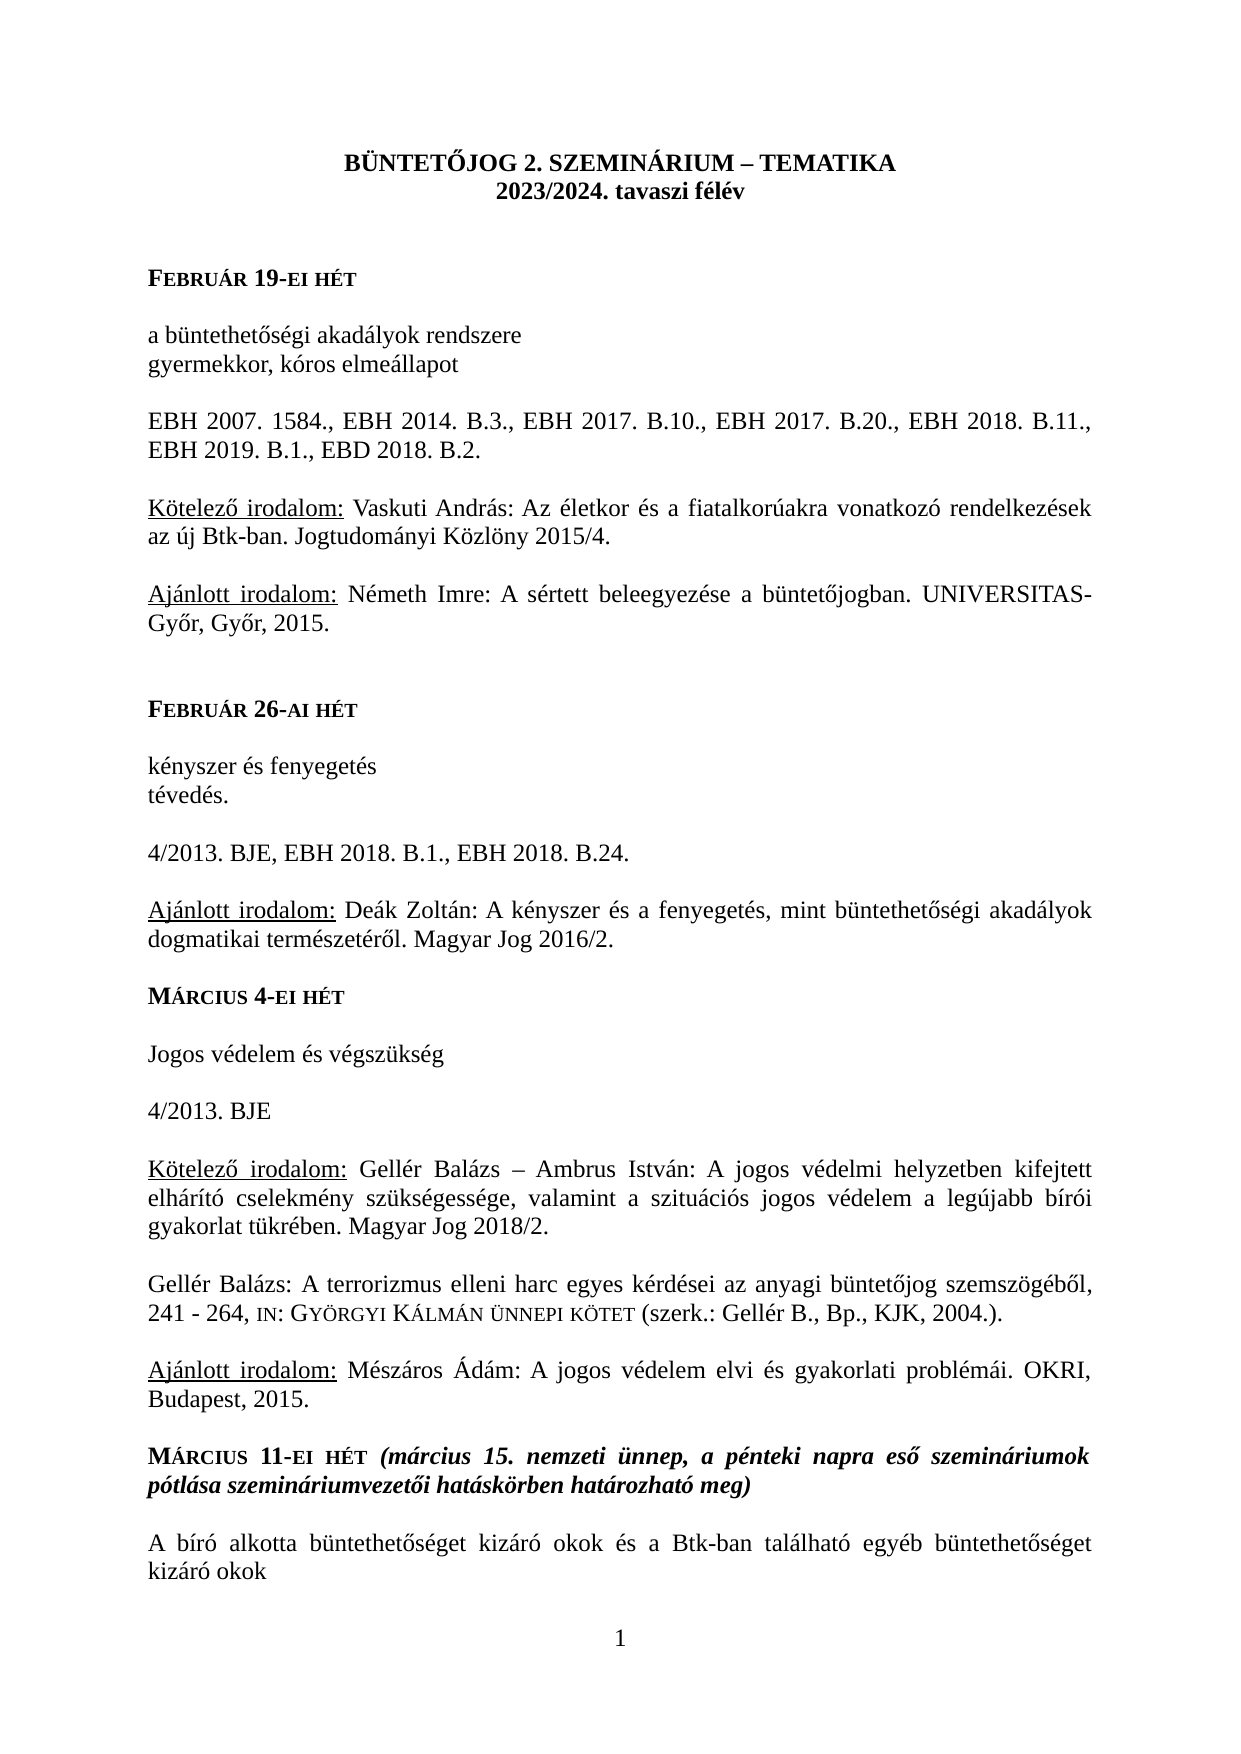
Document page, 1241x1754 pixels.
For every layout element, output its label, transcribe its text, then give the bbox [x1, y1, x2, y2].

text kényszer és fenyegetés [148, 751, 1093, 780]
text BÜNTETŐJOG 2. SZEMINÁRIUM – TEMATIKA [148, 148, 1093, 176]
text Ajánlott irodalom: Deák Zoltán: A kényszer és a fenyegetés, mint büntethetőségi akadályok dogmatikai természetéről. Magyar Jog 2016/2. [148, 895, 1093, 953]
text Ajánlott irodalom: Mészáros Ádám: A jogos védelem elvi és gyakorlati problémái. OKRI, Budapest, 2015. [148, 1355, 1093, 1413]
text tévedés. [148, 780, 1093, 809]
text Gellér Balázs: A terrorizmus elleni harc egyes kérdései az anyagi büntetőjog szemszögéből, 241 - 264, in: Györgyi Kálmán ünnepi kötet (szerk.: Gellér B., Bp., KJK, 2004.). [148, 1269, 1093, 1326]
text Március 4-ei hét [148, 981, 1093, 1010]
text A bíró alkotta büntethetőséget kizáró okok és a Btk-ban található egyéb büntethetőséget kizáró okok [148, 1528, 1093, 1585]
text Kötelező irodalom: Vaskuti András: Az életkor és a fiatalkorúakra vonatkozó rendelkezések az új Btk-ban. Jogtudományi Közlöny 2015/4. [148, 493, 1093, 550]
text 2023/2024. tavaszi félév [148, 176, 1093, 205]
text Február 26-ai hét [148, 694, 1093, 723]
text EBH 2007. 1584., EBH 2014. B.3., EBH 2017. B.10., EBH 2017. B.20., EBH 2018. B.11., EBH 2019. B.1., EBD 2018. B.2. [148, 406, 1093, 464]
text gyermekkor, kóros elmeállapot [148, 349, 1093, 378]
text Kötelező irodalom: Gellér Balázs – Ambrus István: A jogos védelmi helyzetben kifejtett elhárító cselekmény szükségessége, valamint a szituációs jogos védelem a legújabb bírói gyakorlat tükrében. Magyar Jog 2018/2. [148, 1154, 1093, 1240]
text 4/2013. BJE, EBH 2018. B.1., EBH 2018. B.24. [148, 838, 1093, 866]
text Ajánlott irodalom: Németh Imre: A sértett beleegyezése a büntetőjogban. UNIVERSITAS-Győr, Győr, 2015. [148, 579, 1093, 636]
text Február 19-ei hét [148, 263, 1093, 291]
text Jogos védelem és végszükség [148, 1039, 1093, 1068]
text 4/2013. BJE [148, 1096, 1093, 1125]
text Március 11-ei hét (március 15. nemzeti ünnep, a pénteki napra eső szemináriumok pótlása szemináriumvezetői hatáskörben határozható meg) [148, 1441, 1093, 1499]
text a büntethetőségi akadályok rendszere [148, 320, 1093, 349]
